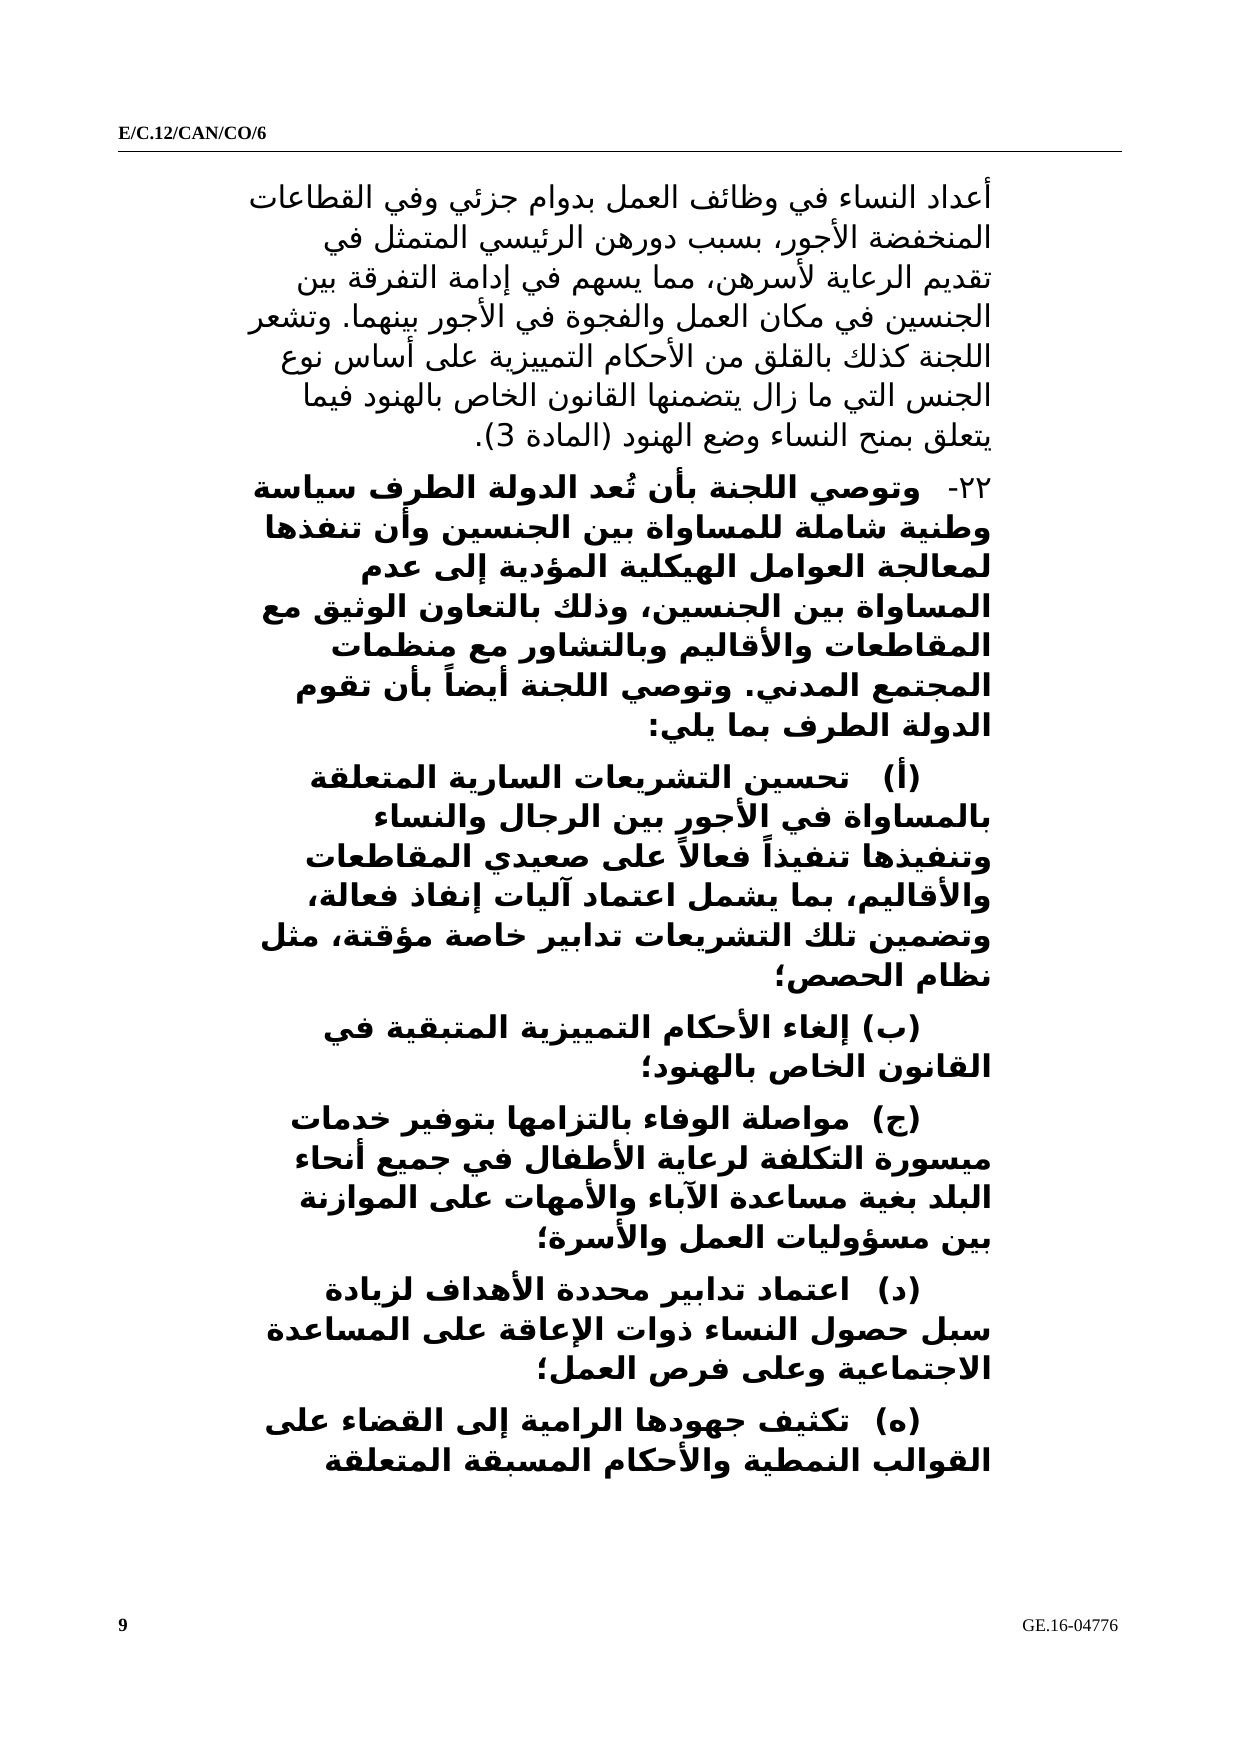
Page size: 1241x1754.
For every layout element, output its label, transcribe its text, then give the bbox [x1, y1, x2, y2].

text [248, 177, 992, 454]
text (ب) إلغاء الأحكام التمييزية المتبقية في القانون الخاص بالهنود؛ [248, 1006, 992, 1086]
text (ج) مواصلة الوفاء بالتزامها بتوفير خدمات ميسورة التكلفة لرعاية الأطفال في جميع أنحاء البلد بغية مساعدة الآباء والأمهات على الموازنة بين مسؤوليات العمل والأسرة؛ [248, 1098, 992, 1256]
text ٢٢- وتوصي اللجنة بأن تُعد الدولة الطرف سياسة وطنية شاملة للمساواة بين الجنسين وأن تنفذها لمعالجة العوامل الهيكلية المؤدية إلى عدم المساواة بين الجنسين، وذلك بالتعاون الوثيق مع المقاطعات والأقاليم وبالتشاور مع منظمات المجتمع المدني. [248, 467, 992, 744]
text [248, 1400, 992, 1479]
text (أ) تحسين التشريعات السارية المتعلقة بالمساواة في الأجور بين الرجال والنساء وتنفيذها تنفيذاً فعالاً على صعيدي المقاطعات والأقاليم، بما يشمل اعتماد آليات إنفاذ فعالة، وتضمين تلك التشريعات تدابير خاصة مؤقتة، مثل نظام الحصص؛ [248, 756, 992, 994]
text (د) اعتماد تدابير محددة الأهداف لزيادة سبل حصول النساء ذوات الإعاقة على المساعدة الاجتماعية وعلى فرص العمل؛ [248, 1269, 992, 1388]
